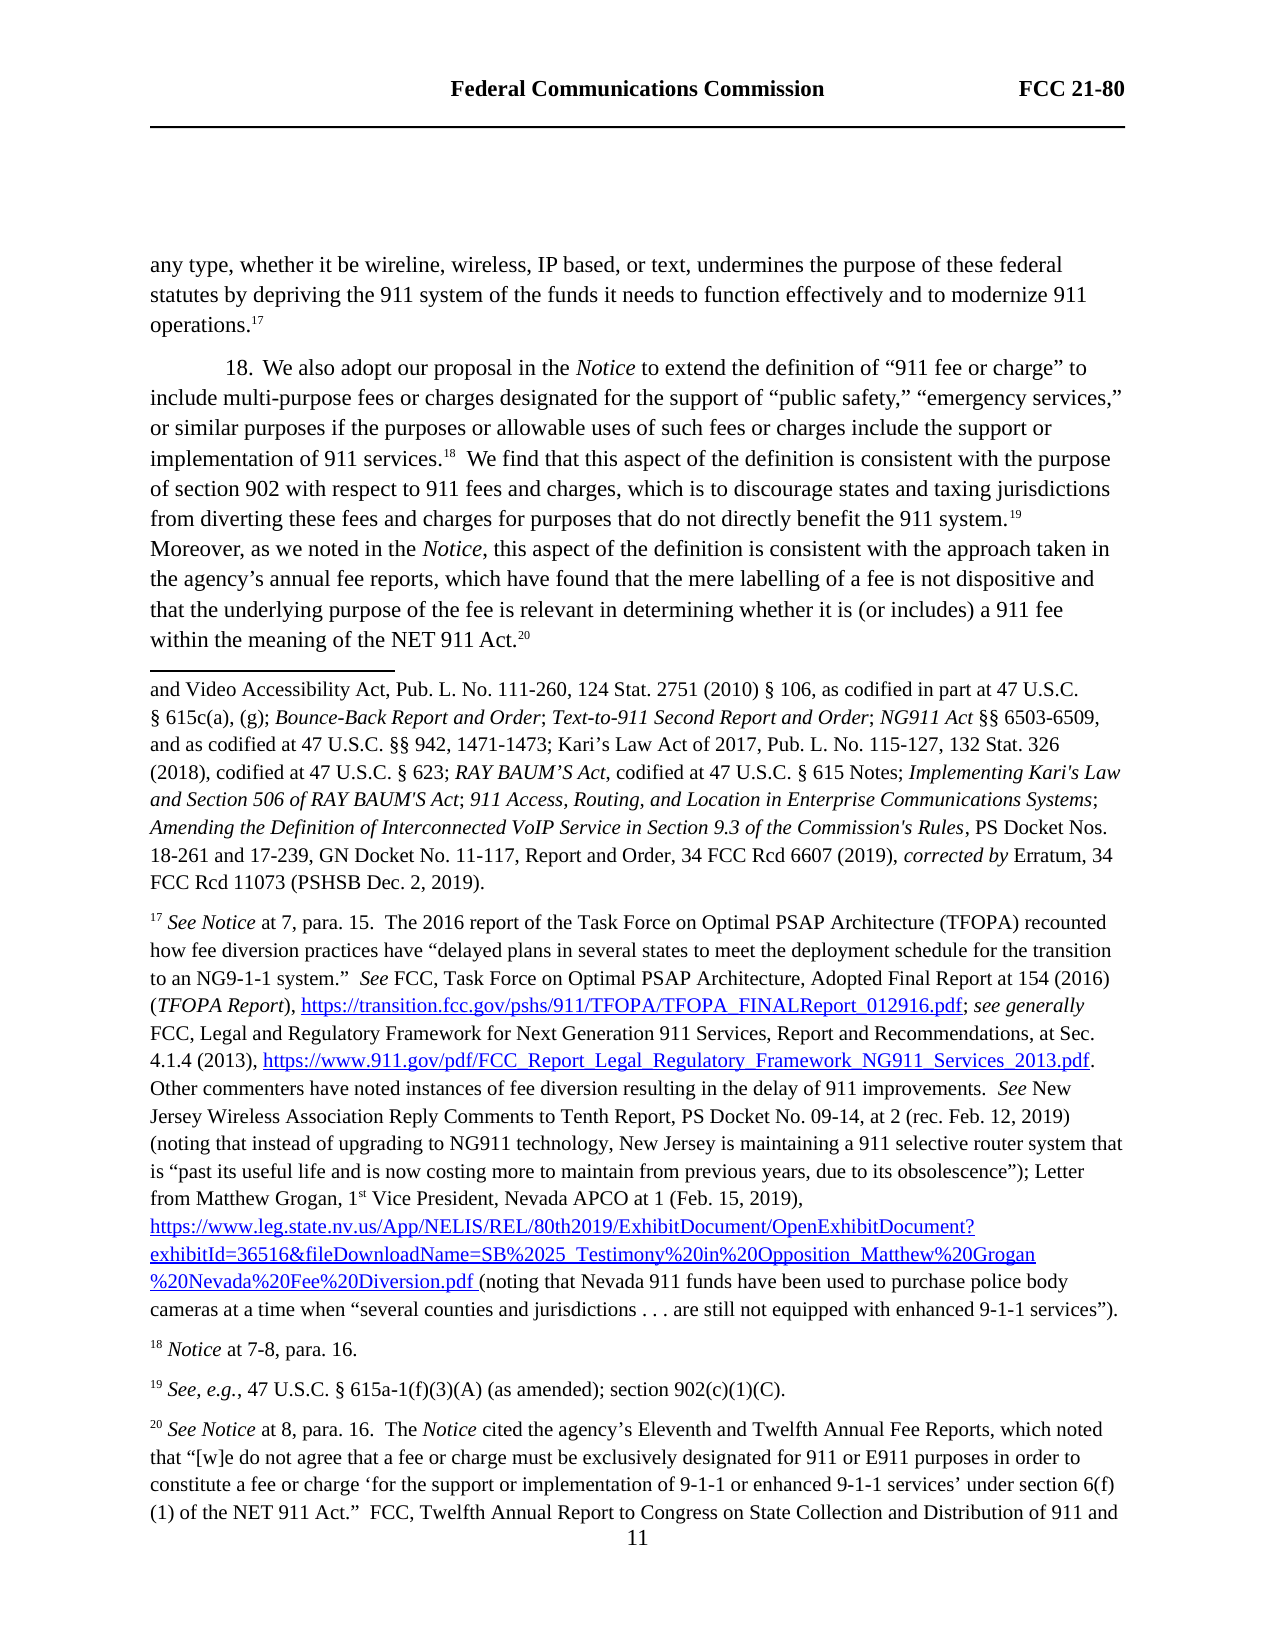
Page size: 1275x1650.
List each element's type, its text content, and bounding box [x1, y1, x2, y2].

text We also adopt our proposal in the Notice to extend the definition of “911 fee or charge” to include multi-purpose fees or charges designated for the support of “public safety,” “emergency services,” or similar purposes if the purposes or allowable uses of such fees or charges include the support or implementation of 911 services. We find that this aspect of the definition is consistent with the purpose of section 902 with respect to 911 fees and charges, which is to discourage states and taxing jurisdictions from diverting these fees and charges for purposes that do not directly benefit the 911 system. Moreover, as we noted in the Notice, this aspect of the definition is consistent with the approach taken in the agency’s annual fee reports, which have found that the mere labelling of a fee is not dispositive and that the underlying purpose of the fee is relevant in determining whether it is (or includes) a 911 fee within the meaning of the NET 911 Act. [150, 354, 1125, 652]
text Accordingly, we conclude that including “other emergency communications services” within the scope of the definition of 911 fees is also reasonably ancillary to the Commission’s effective performance of its statutorily mandated responsibilities for ensuring that the 911 system, including 911, E911, and NG911 calls and texts from any type of service, is available, that these 911 services function effectively, and that 911 fee diversion by states and other jurisdictions does not detract from these critical, statutorily recognized purposes. As we stated in the Notice, diverting fees collected for 911 service of any type, whether it be wireline, wireless, IP based, or text, undermines the purpose of these federal statutes by depriving the 911 system of the funds it needs to function effectively and to modernize 911 operations. [150, 251, 1125, 338]
